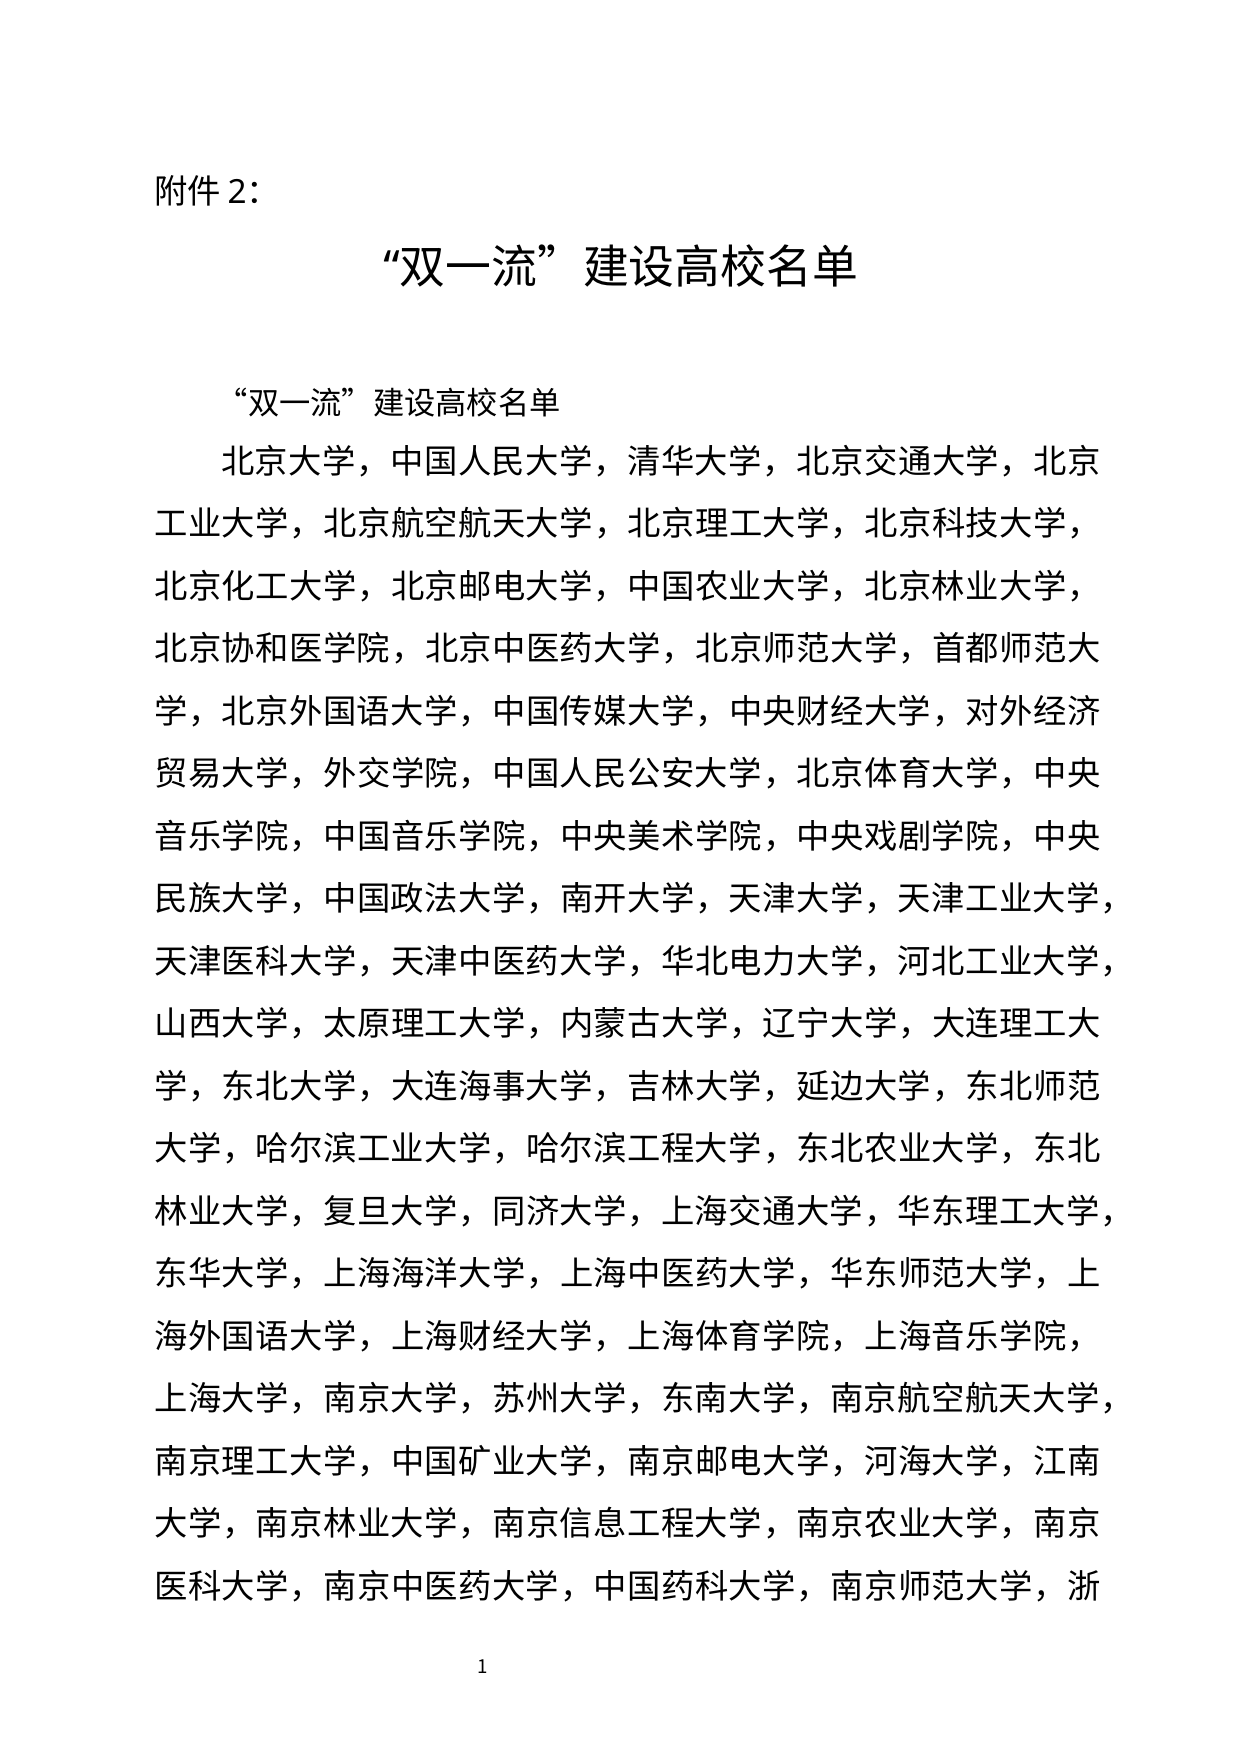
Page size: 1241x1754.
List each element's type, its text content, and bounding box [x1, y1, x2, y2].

text “双一流”建设高校名单 [154, 378, 1018, 423]
text 附件2： [154, 165, 1101, 213]
text “双一流”建设高校名单 [222, 230, 1018, 296]
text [154, 423, 1101, 1611]
